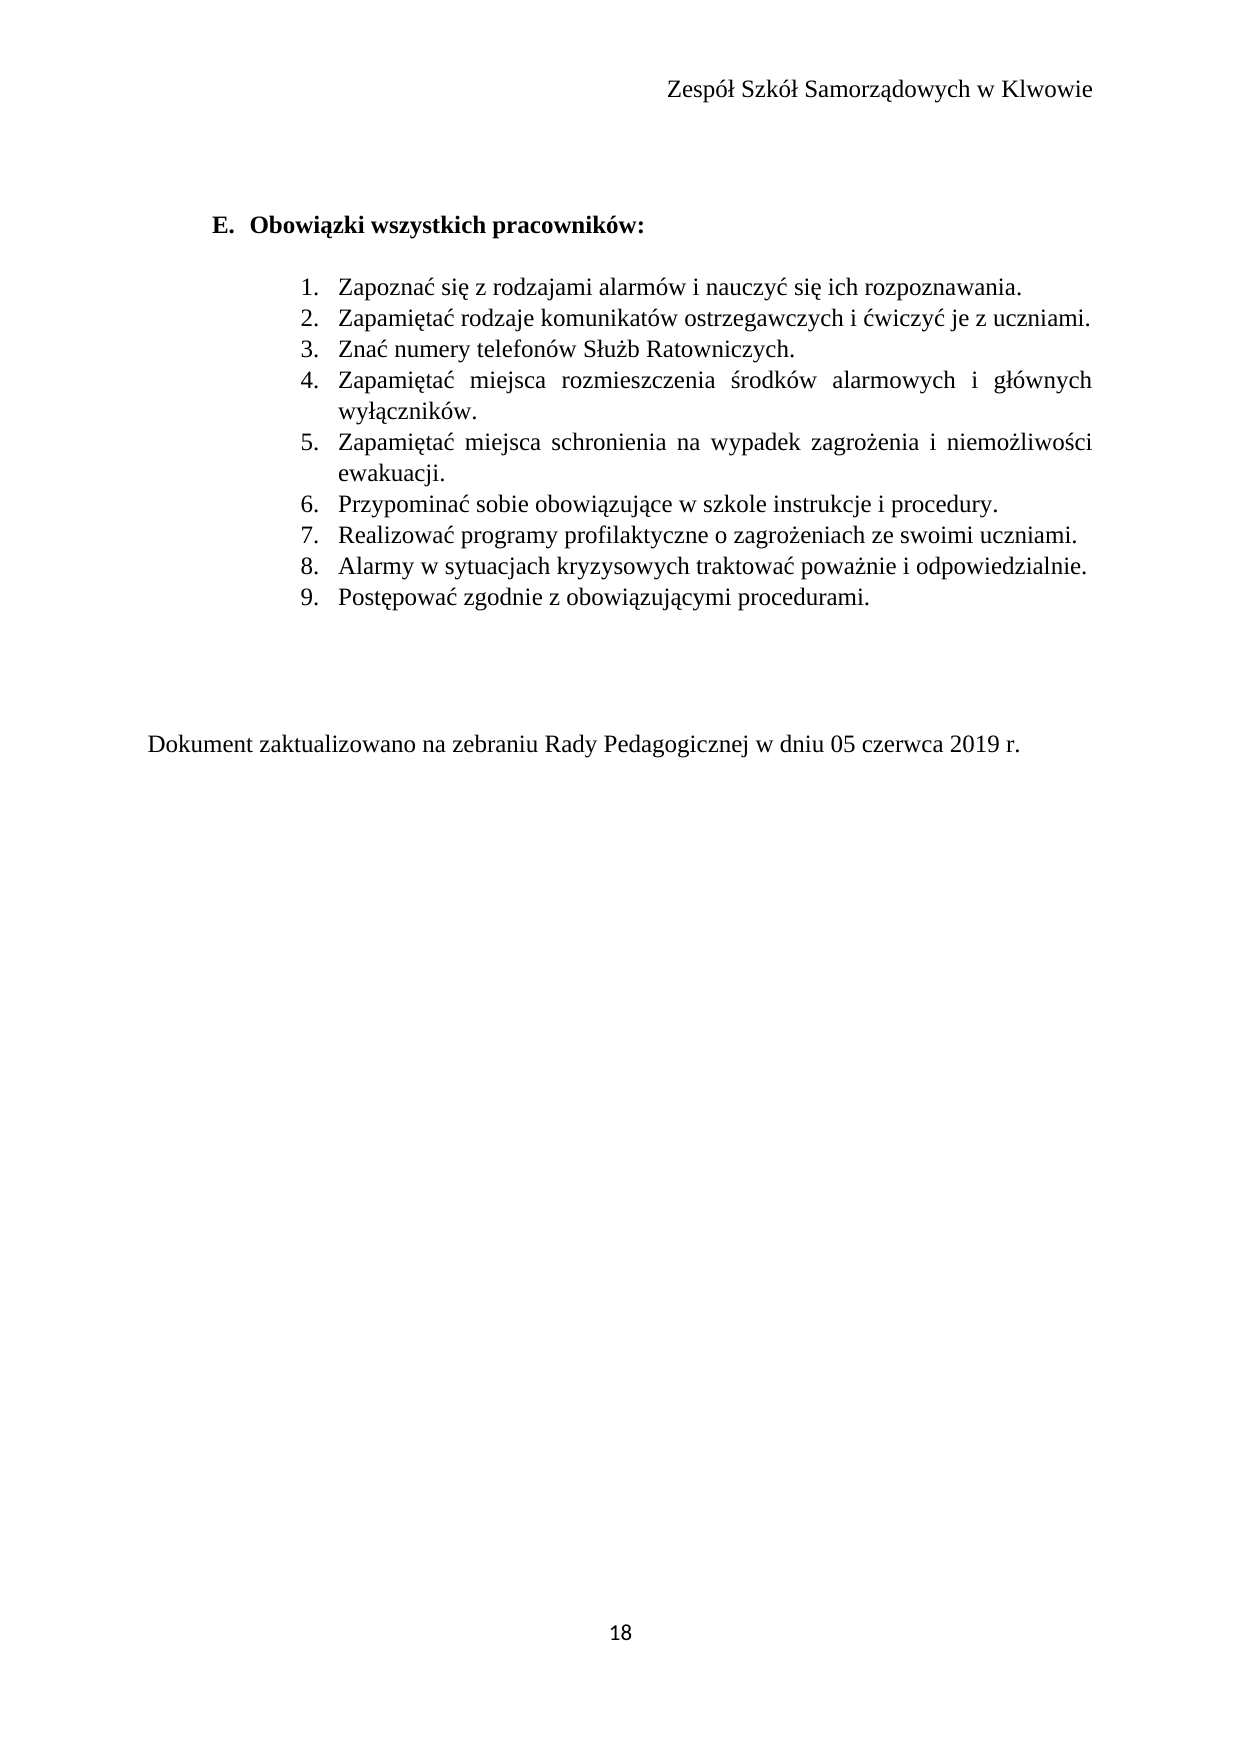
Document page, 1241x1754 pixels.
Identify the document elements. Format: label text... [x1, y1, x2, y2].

text Dokument zaktualizowano na zebraniu Rady Pedagogicznej w dniu 05 czerwca 2019 r. [147, 729, 1093, 758]
list Zapamiętać rodzaje komunikatów ostrzegawczych i ćwiczyć je z uczniami. [300, 303, 1093, 332]
list Przypominać sobie obowiązujące w szkole instrukcje i procedury. [300, 489, 1093, 518]
list Obowiązki wszystkich pracowników: [212, 210, 1093, 238]
list Postępować zgodnie z obowiązującymi procedurami. [300, 582, 1093, 611]
list Zapamiętać miejsca schronienia na wypadek zagrożenia i niemożliwości ewakuacji. [300, 427, 1093, 487]
list Znać numery telefonów Służb Ratowniczych. [300, 334, 1093, 363]
list Alarmy w sytuacjach kryzysowych traktować poważnie i odpowiedzialnie. [300, 551, 1093, 580]
list Realizować programy profilaktyczne o zagrożeniach ze swoimi uczniami. [300, 520, 1093, 549]
list Zapoznać się z rodzajami alarmów i nauczyć się ich rozpoznawania. [300, 272, 1093, 301]
list Zapamiętać miejsca rozmieszczenia środków alarmowych i głównych wyłączników. [300, 365, 1093, 425]
